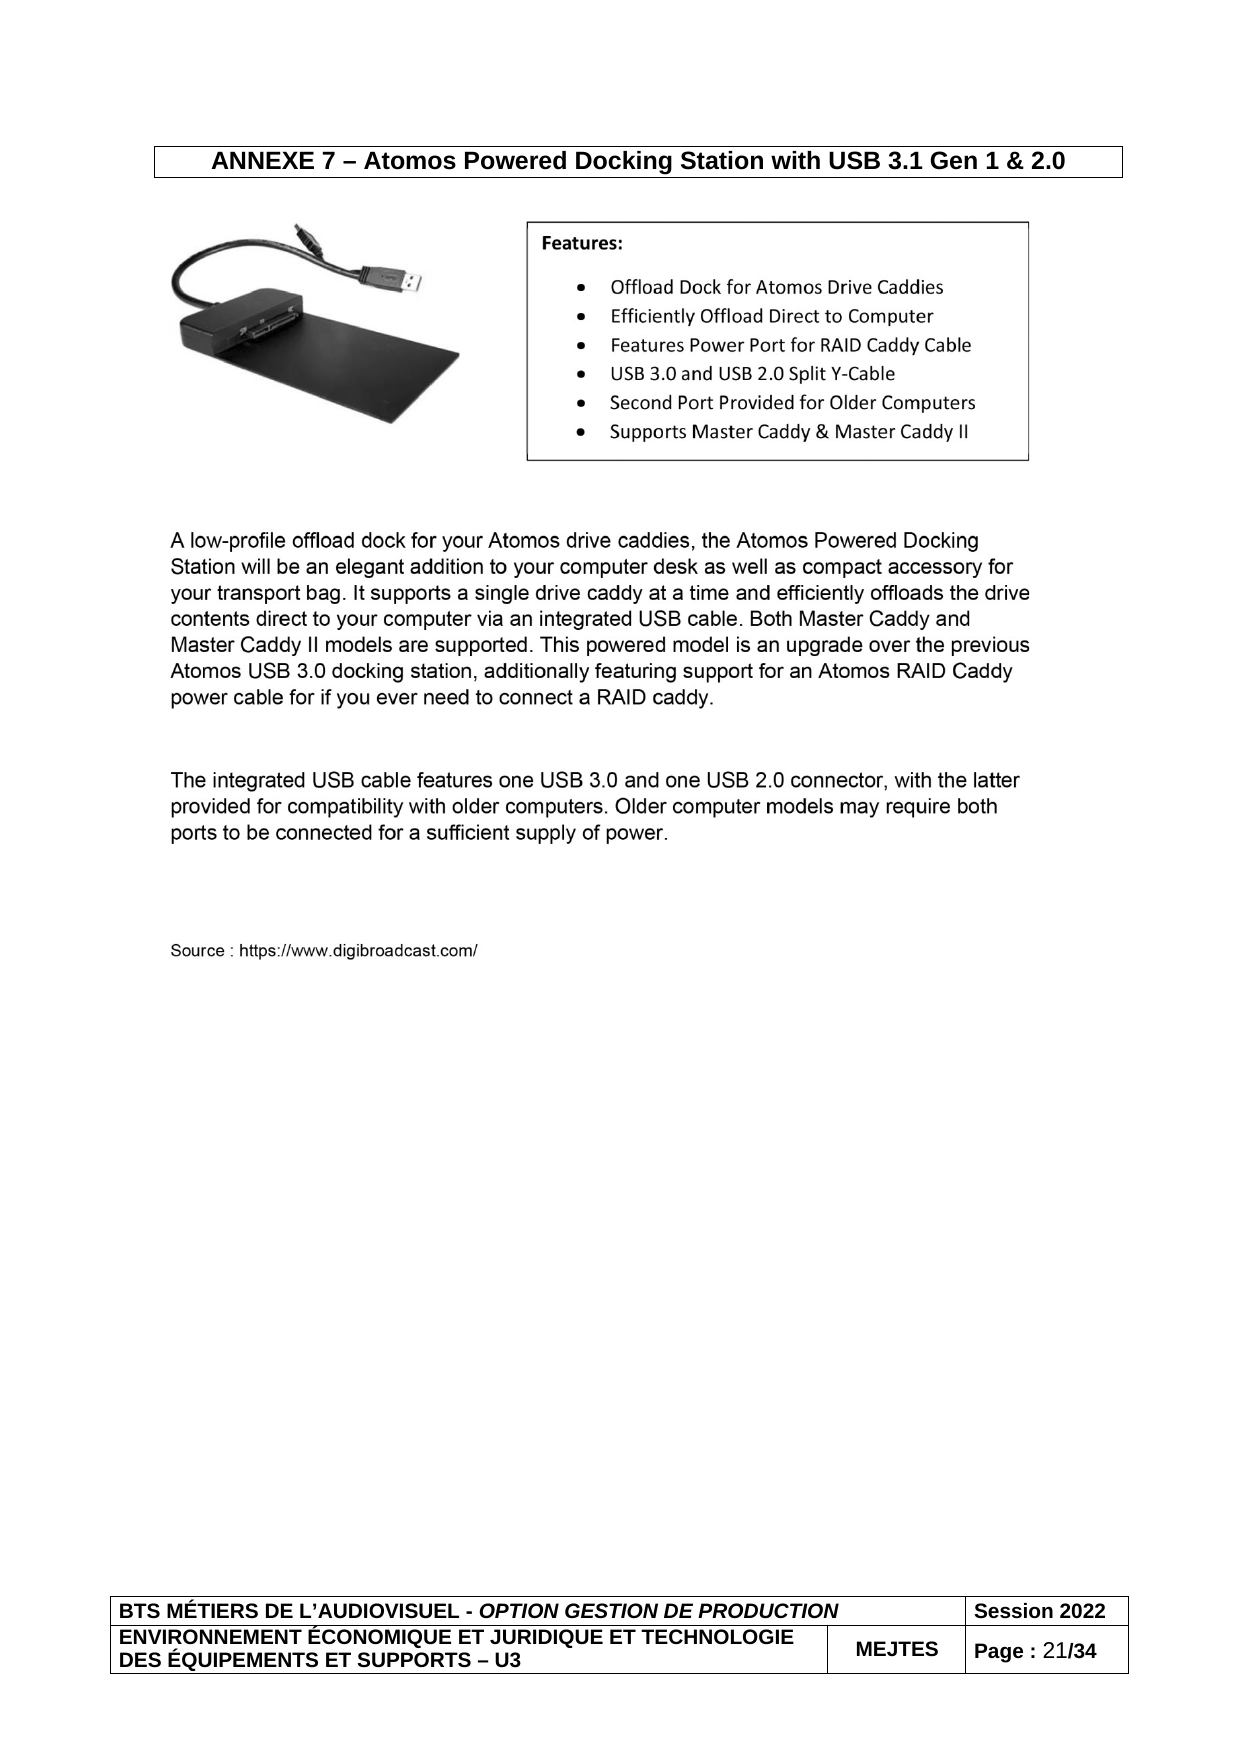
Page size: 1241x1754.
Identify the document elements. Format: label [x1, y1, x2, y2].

picture [169, 221, 1030, 960]
